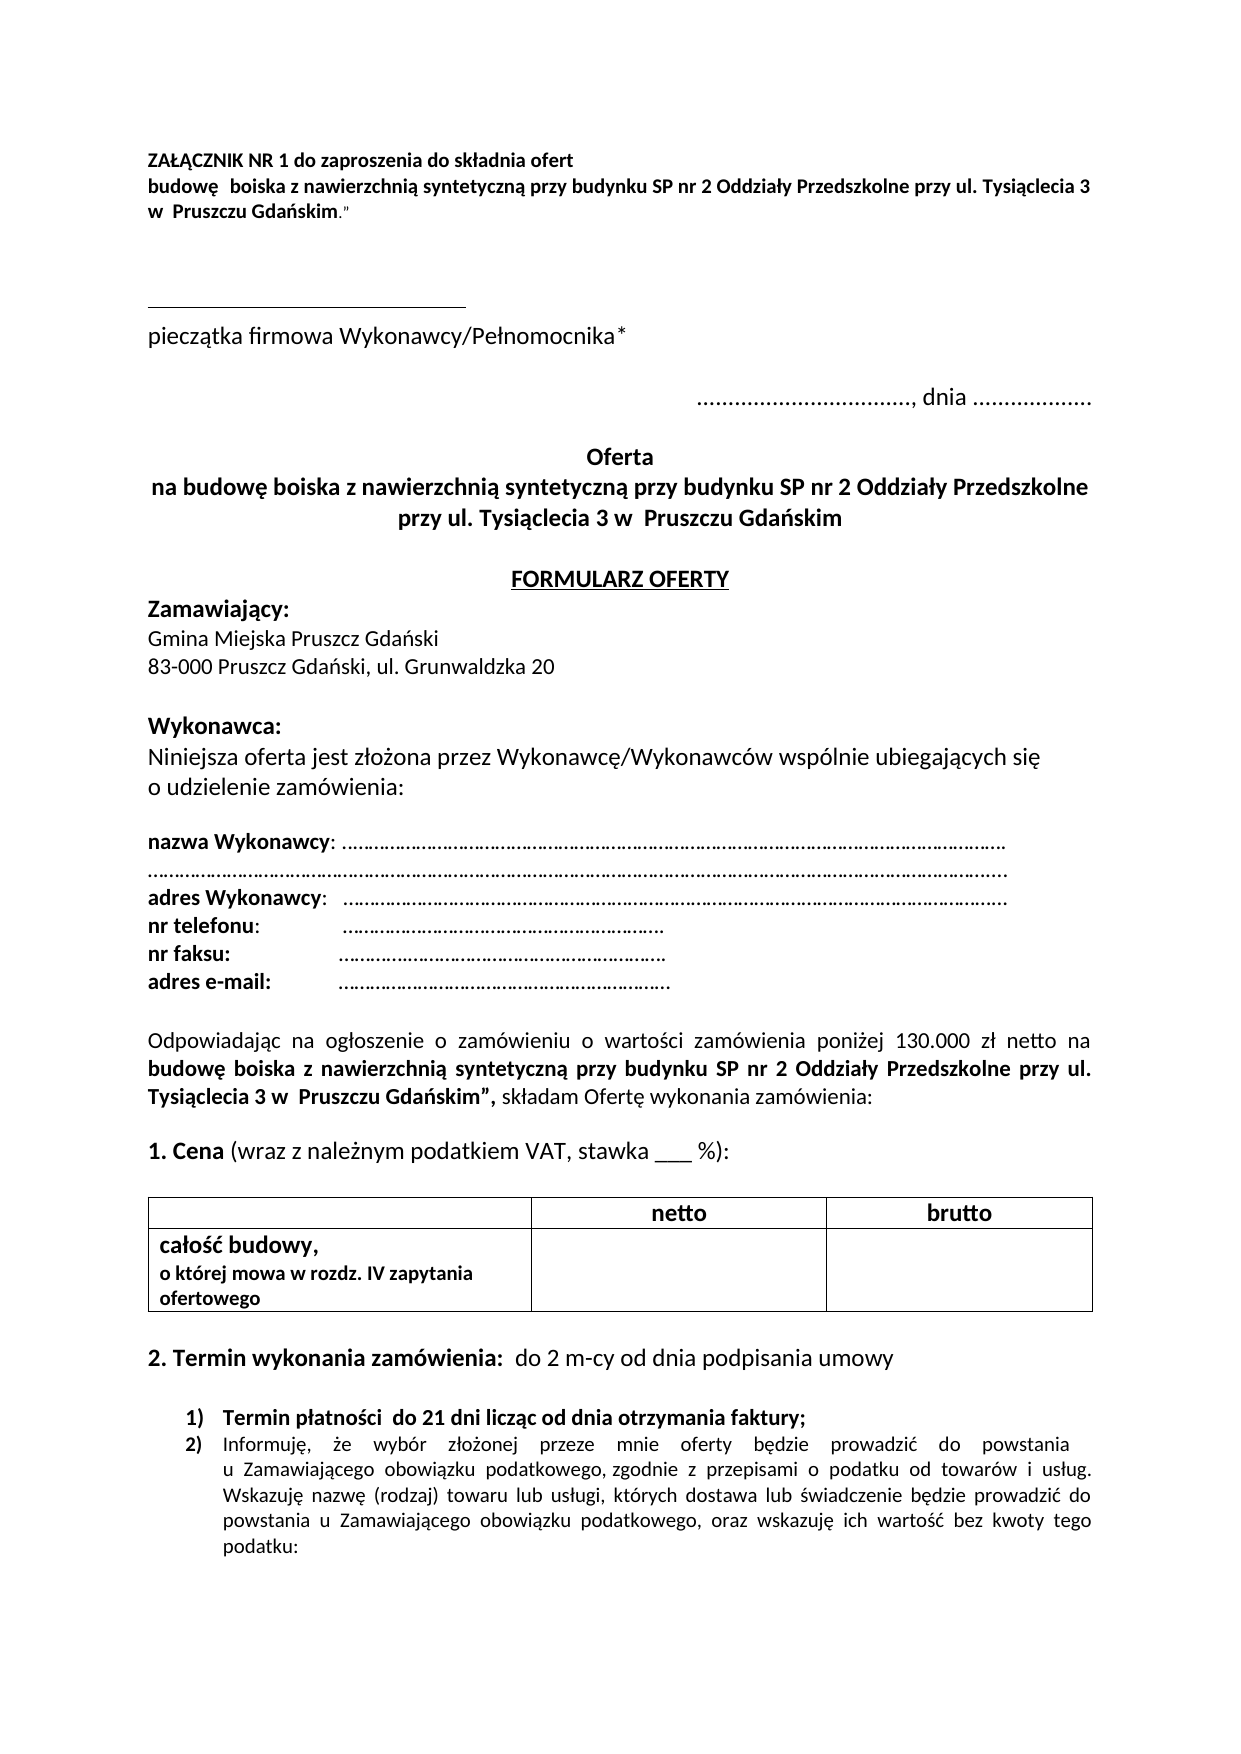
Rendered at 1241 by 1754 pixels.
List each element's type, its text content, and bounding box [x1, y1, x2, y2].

text ZAŁĄCZNIK NR 1 do zaproszenia do składnia ofert [148, 148, 1093, 173]
list Informuję, że wybór złożonej przeze mnie oferty będzie prowadzić do powstania u Zamawiającego obowiązku podatkowego, zgodnie z przepisami o podatku od towarów i usług. Wskazuję nazwę (rodzaj) towaru lub usługi, których dostawa lub świadczenie będzie prowadzić do powstania u Zamawiającego obowiązku podatkowego, oraz wskazuję ich wartość bez kwoty tego podatku: [185, 1431, 1093, 1558]
list Termin płatności do 21 dni licząc od dnia otrzymania faktury; [185, 1403, 1093, 1431]
text pieczątka firmowa Wykonawcy/Pełnomocnika* [148, 320, 1093, 351]
text Oferta [148, 441, 1093, 471]
text …………………………………………………………………………………………………………………………………………….... [148, 855, 1093, 883]
text FORMULARZ OFERTY [148, 563, 1093, 593]
text budowę boiska z nawierzchnią syntetyczną przy budynku SP nr 2 Oddziały Przedszkolne przy ul. Tysiąclecia 3 w Pruszczu Gdańskim.” [148, 173, 1093, 224]
text 83-000 Pruszcz Gdański, ul. Grunwaldzka 20 [148, 652, 1093, 680]
text nr telefonu: ……………………………………………………. [148, 911, 1093, 939]
text nazwa Wykonawcy: ..……………………………………………………………………………………………………………. [148, 827, 1093, 855]
text adres Wykonawcy: ……………………………………………………………………………………………………………... [148, 883, 1093, 911]
text 1. Cena (wraz z należnym podatkiem VAT, stawka ___ %): [148, 1136, 1093, 1166]
table_cell całość budowy, o której mowa w rozdz. IV zapytania ofertowego [149, 1229, 531, 1311]
text 2. Termin wykonania zamówienia: do 2 m-cy od dnia podpisania umowy [148, 1342, 1093, 1373]
text .................................., dnia ................... [148, 381, 1093, 412]
text Gmina Miejska Pruszcz Gdański [148, 624, 1093, 652]
table_header [149, 1198, 531, 1228]
text Zamawiający: [148, 593, 1093, 624]
text Niniejsza oferta jest złożona przez Wykonawcę/Wykonawców wspólnie ubiegających się [148, 741, 1093, 771]
table_header netto [532, 1198, 826, 1228]
table_cell [532, 1229, 826, 1311]
text nr faksu: ………….…………………………………………. [148, 939, 1093, 967]
text Odpowiadając na ogłoszenie o zamówieniu o wartości zamówienia poniżej 130.000 zł netto na budowę boiska z nawierzchnią syntetyczną przy budynku SP nr 2 Oddziały Przedszkolne przy ul. Tysiąclecia 3 w Pruszczu Gdańskim”, składam Ofertę wykonania zamówienia: [148, 1026, 1093, 1110]
text adres e-mail: ……………………………………………………… [148, 967, 1093, 996]
text Wykonawca: [148, 710, 1093, 741]
table_header brutto [827, 1198, 1092, 1228]
table_cell [827, 1229, 1092, 1311]
text na budowę boiska z nawierzchnią syntetyczną przy budynku SP nr 2 Oddziały Przedszkolne przy ul. Tysiąclecia 3 w Pruszczu Gdańskim [148, 471, 1093, 532]
text o udzielenie zamówienia: [148, 771, 1093, 802]
